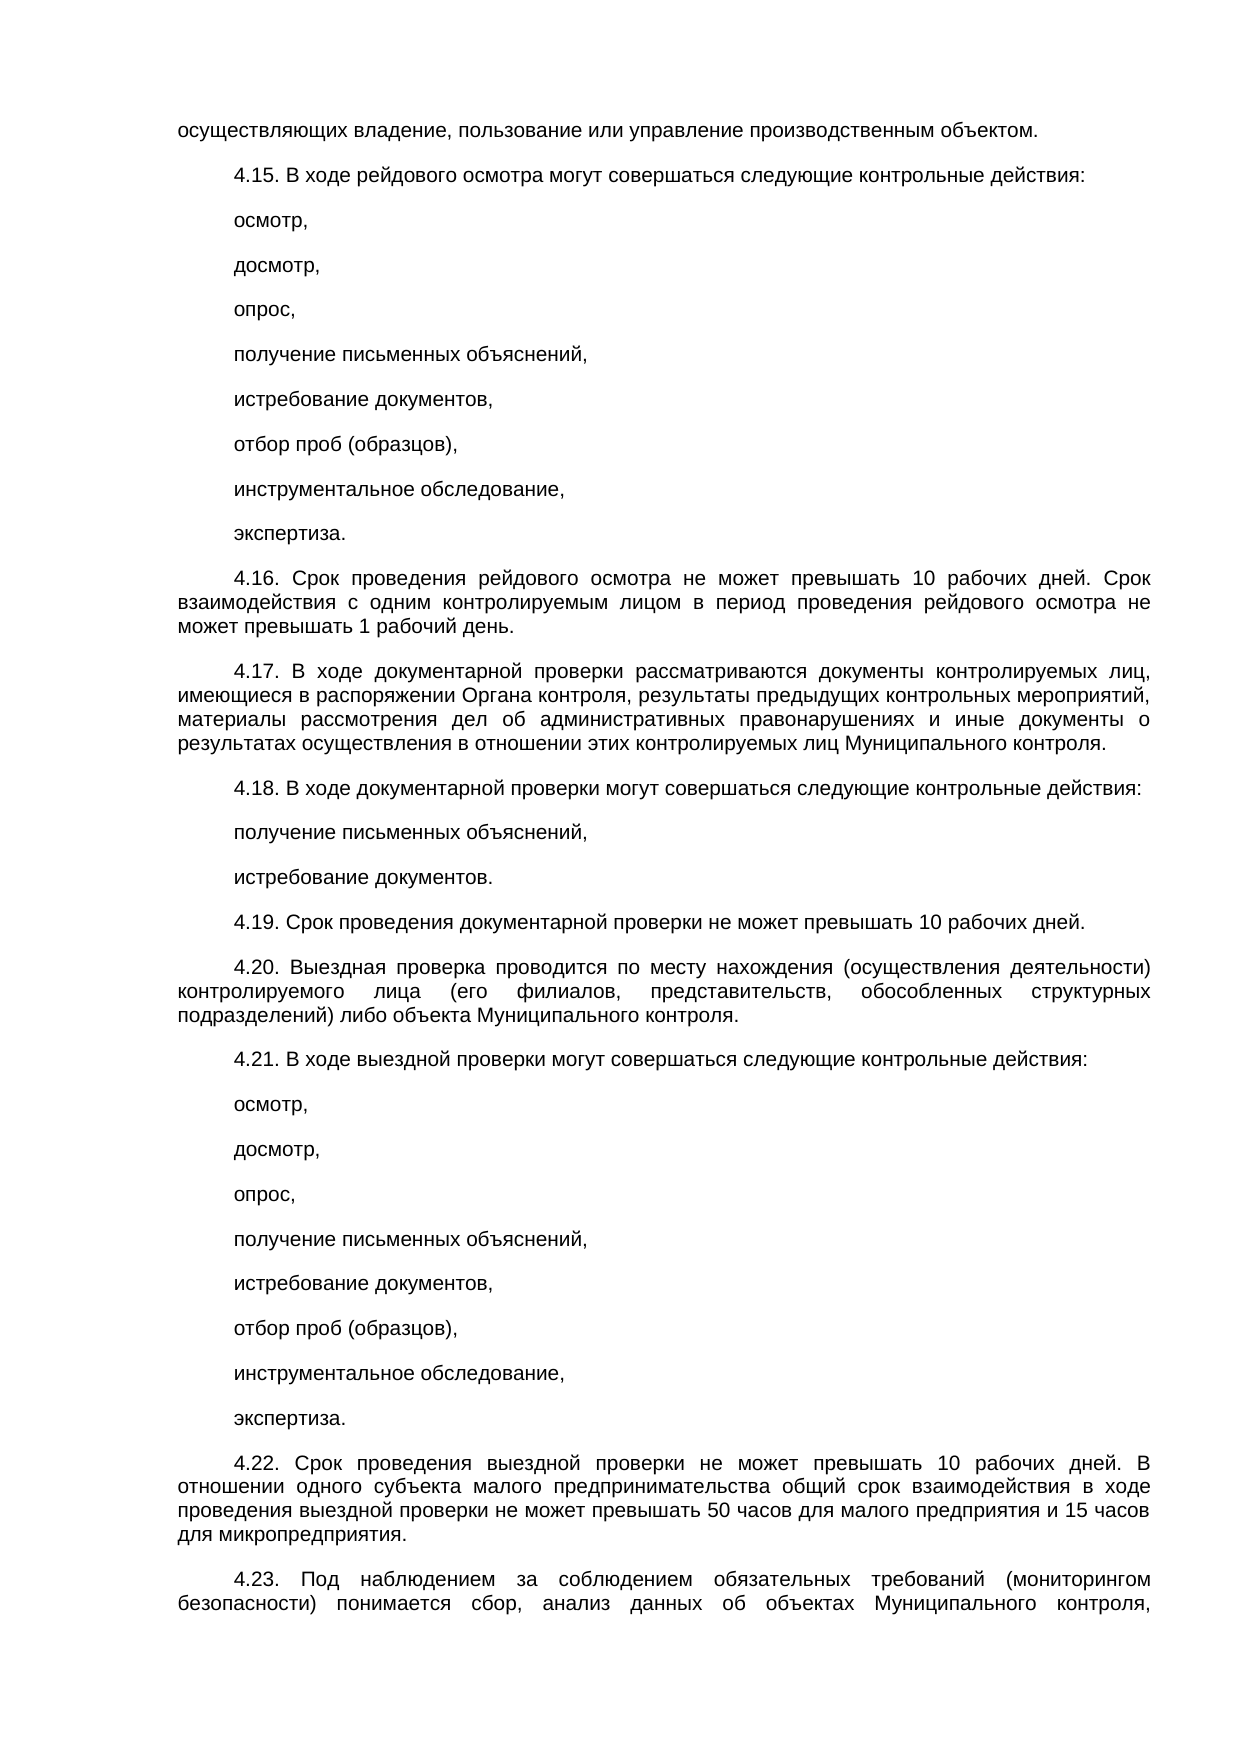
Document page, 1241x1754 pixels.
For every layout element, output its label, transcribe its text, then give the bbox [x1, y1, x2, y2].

text истребование документов, [177, 387, 1152, 411]
text опрос, [177, 1182, 1152, 1206]
text 4.18. В ходе документарной проверки могут совершаться следующие контрольные действия: [177, 775, 1152, 799]
text получение письменных объяснений, [177, 342, 1152, 366]
text осмотр, [177, 1092, 1152, 1116]
text получение письменных объяснений, [177, 1226, 1152, 1250]
text опрос, [177, 297, 1152, 321]
text истребование документов, [177, 1271, 1152, 1295]
text отбор проб (образцов), [177, 1316, 1152, 1340]
text получение письменных объяснений, [177, 820, 1152, 844]
text досмотр, [177, 1137, 1152, 1161]
text досмотр, [177, 252, 1152, 276]
text экспертиза. [177, 521, 1152, 545]
text инструментальное обследование, [177, 476, 1152, 500]
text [177, 1567, 1152, 1615]
text истребование документов. [177, 865, 1152, 889]
text 4.17. В ходе документарной проверки рассматриваются документы контролируемых лиц, имеющиеся в распоряжении Органа контроля, результаты предыдущих контрольных мероприятий, материалы рассмотрения дел об административных правонарушениях и иные документы о результатах осуществления в отношении этих контролируемых лиц Муниципального контроля. [177, 659, 1152, 754]
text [177, 118, 1152, 142]
text отбор проб (образцов), [177, 432, 1152, 456]
text экспертиза. [177, 1406, 1152, 1429]
text 4.22. Срок проведения выездной проверки не может превышать 10 рабочих дней. В отношении одного субъекта малого предпринимательства общий срок взаимодействия в ходе проведения выездной проверки не может превышать 50 часов для малого предприятия и 15 часов для микропредприятия. [177, 1450, 1152, 1546]
text 4.19. Срок проведения документарной проверки не может превышать 10 рабочих дней. [177, 910, 1152, 934]
text 4.15. В ходе рейдового осмотра могут совершаться следующие контрольные действия: [177, 163, 1152, 187]
text 4.16. Срок проведения рейдового осмотра не может превышать 10 рабочих дней. Срок взаимодействия с одним контролируемым лицом в период проведения рейдового осмотра не может превышать 1 рабочий день. [177, 566, 1152, 638]
text 4.21. В ходе выездной проверки могут совершаться следующие контрольные действия: [177, 1047, 1152, 1071]
text инструментальное обследование, [177, 1361, 1152, 1385]
text 4.20. Выездная проверка проводится по месту нахождения (осуществления деятельности) контролируемого лица (его филиалов, представительств, обособленных структурных подразделений) либо объекта Муниципального контроля. [177, 954, 1152, 1026]
text осмотр, [177, 208, 1152, 232]
